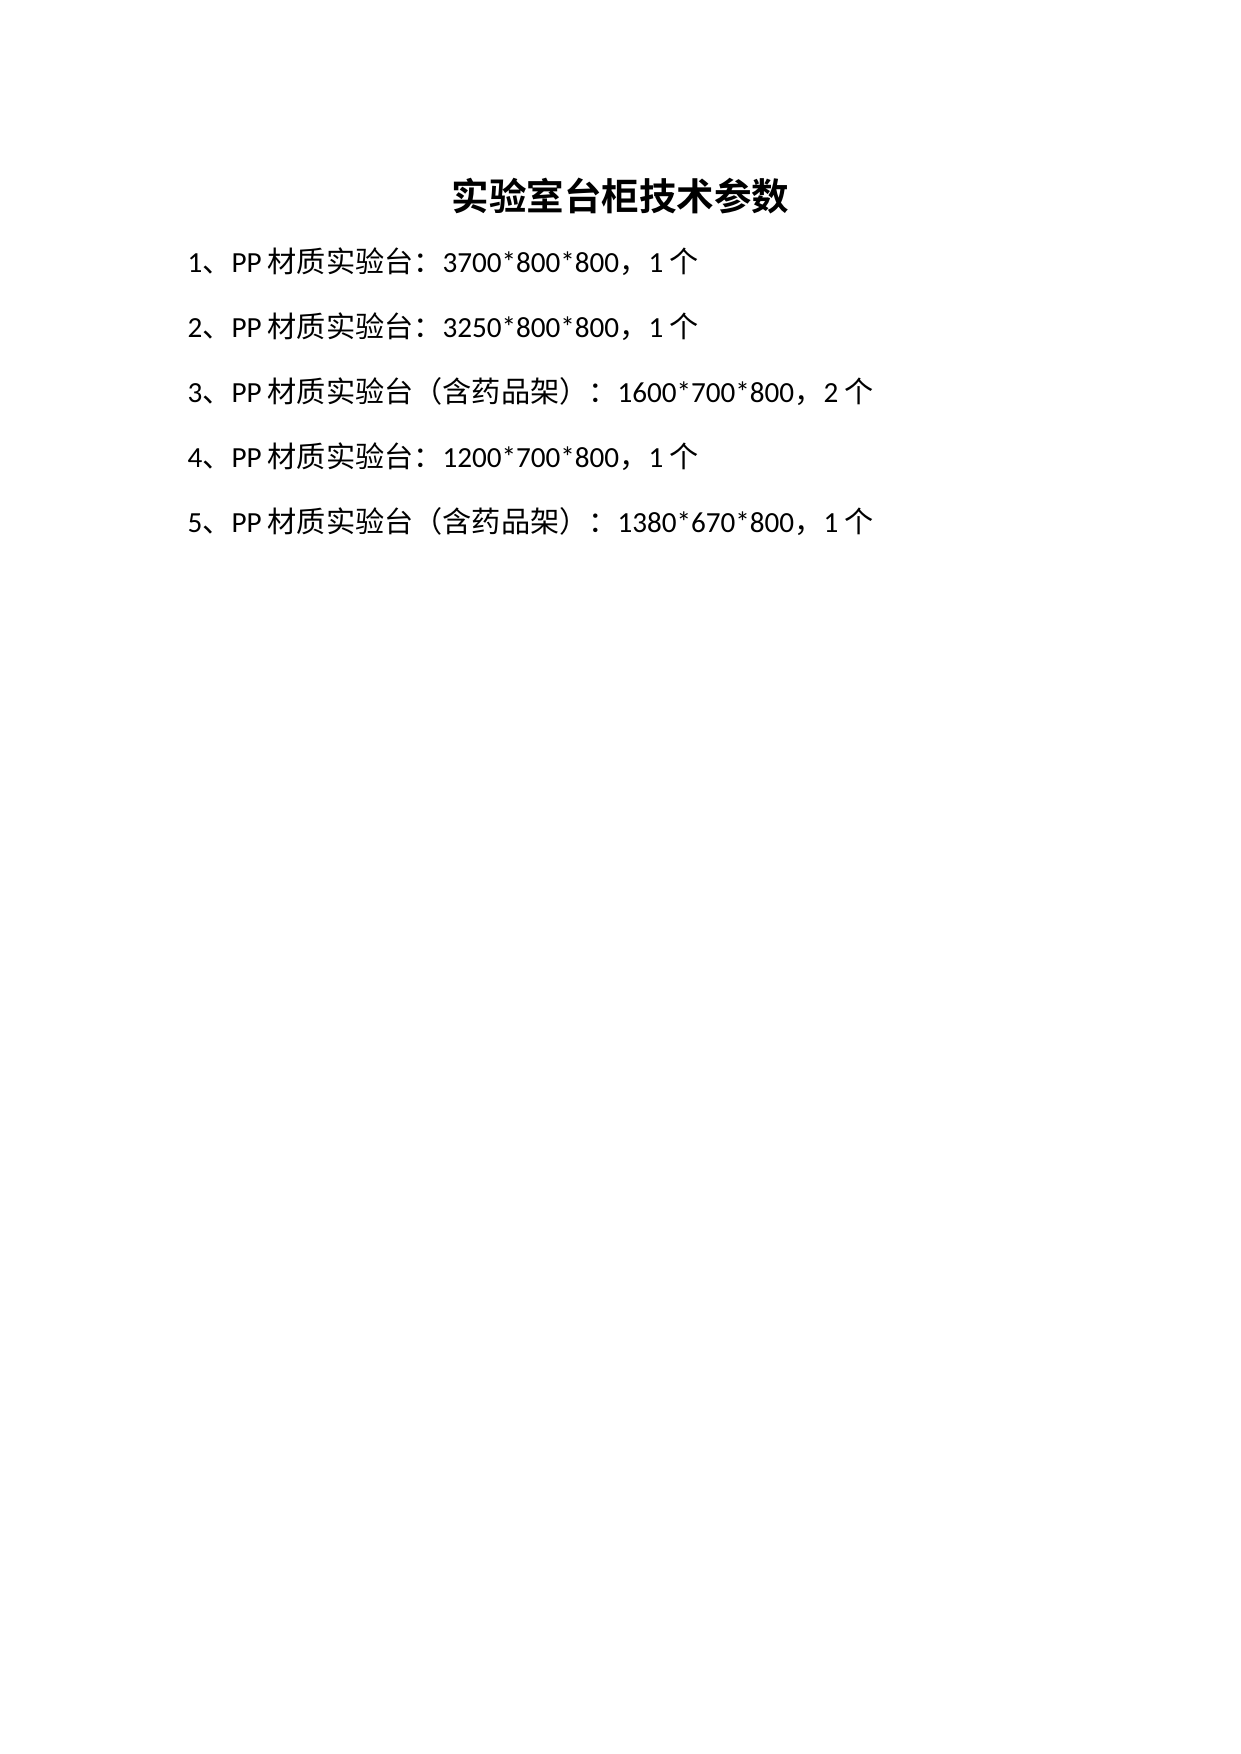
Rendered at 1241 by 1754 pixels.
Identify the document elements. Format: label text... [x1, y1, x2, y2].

list PP材质实验台：3250*800*800，1个 [187, 292, 1053, 357]
list PP材质实验台：1200*700*800，1个 [187, 422, 1053, 487]
text 实验室台柜技术参数 [187, 162, 1053, 227]
list PP材质实验台：3700*800*800，1个 [187, 227, 1053, 292]
list PP材质实验台（含药品架）：1380*670*800，1个 [187, 487, 1053, 552]
list PP材质实验台（含药品架）：1600*700*800，2个 [187, 357, 1053, 422]
